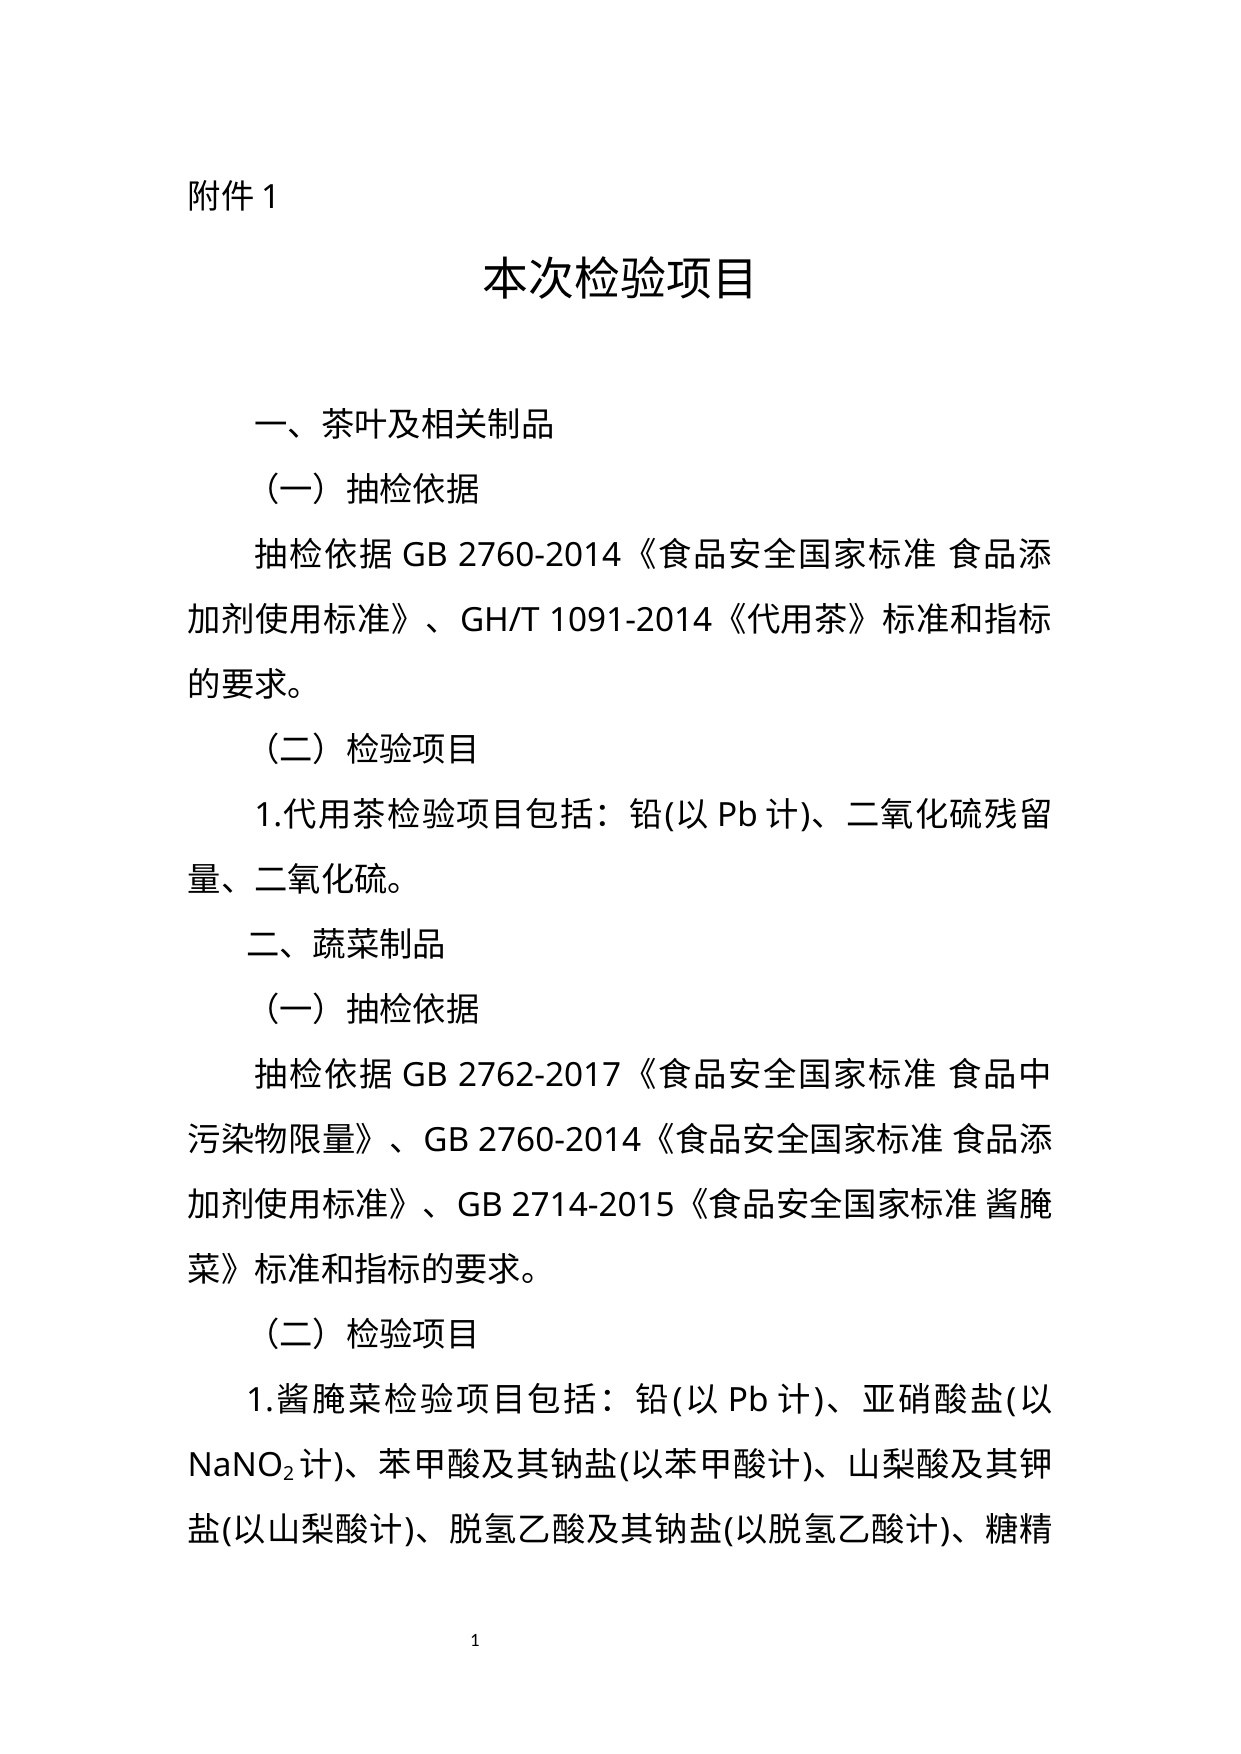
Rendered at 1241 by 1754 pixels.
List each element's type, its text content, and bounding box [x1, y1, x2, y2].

text （一）抽检依据 [187, 974, 1053, 1039]
text （二）检验项目 [187, 1299, 1053, 1364]
text 二、蔬菜制品 [187, 909, 1053, 974]
text 抽检依据GB 2760-2014《食品安全国家标准 食品添加剂使用标准》、GH/T 1091-2014《代用茶》标准和指标的要求。 [187, 519, 1053, 714]
text 一、茶叶及相关制品 [187, 389, 1053, 454]
text 附件1 [187, 162, 1053, 227]
text （二）检验项目 [187, 714, 1053, 779]
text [187, 1364, 1053, 1559]
text （一）抽检依据 [187, 454, 1053, 519]
text 1.代用茶检验项目包括：铅(以Pb计)、二氧化硫残留量、二氧化硫。 [187, 779, 1053, 909]
text 抽检依据GB 2762-2017《食品安全国家标准 食品中污染物限量》、GB 2760-2014《食品安全国家标准 食品添加剂使用标准》、GB 2714-2015《食品安全国家标准 酱腌菜》标准和指标的要求。 [187, 1039, 1053, 1299]
text 本次检验项目 [187, 227, 1053, 324]
